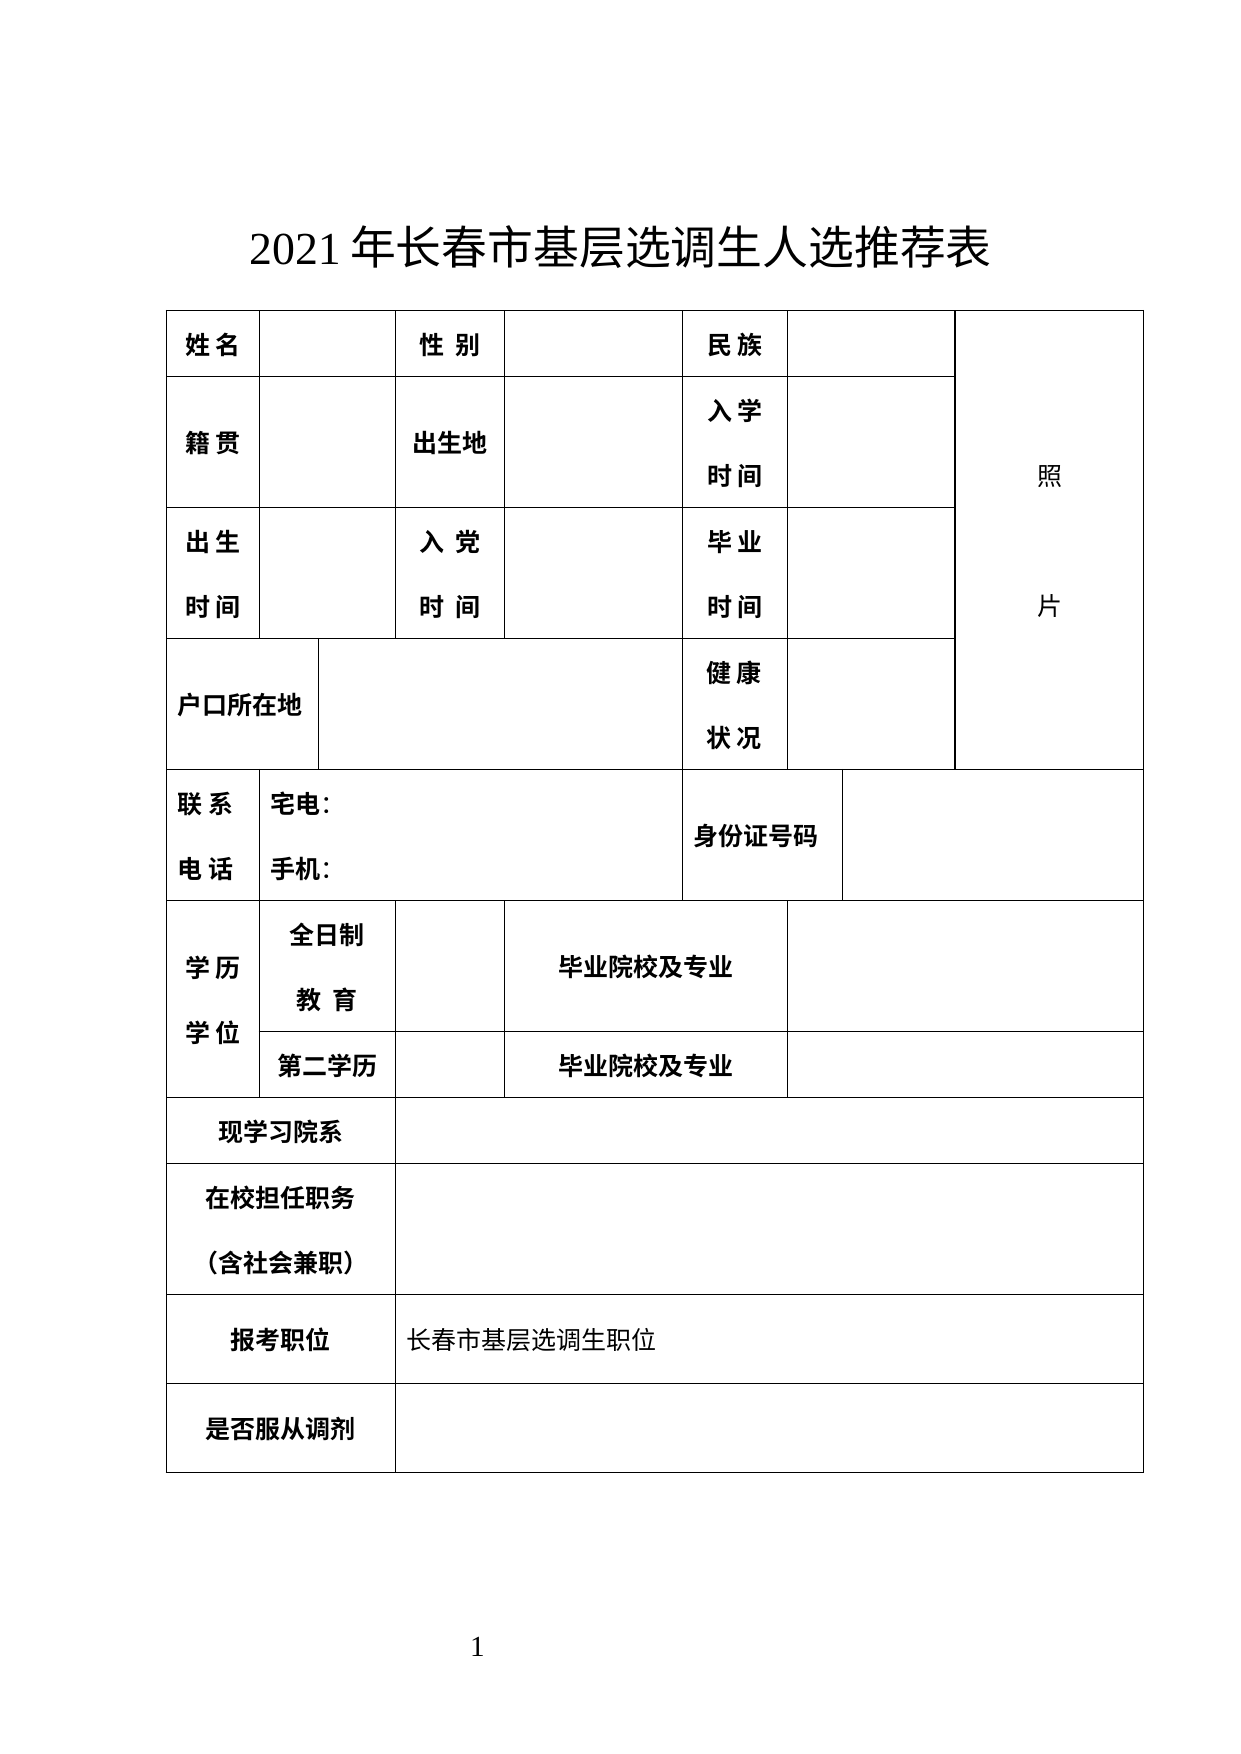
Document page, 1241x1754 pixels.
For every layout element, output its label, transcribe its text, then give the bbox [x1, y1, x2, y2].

table_cell [788, 639, 954, 769]
table_cell 学 历 学 位 [167, 901, 259, 1097]
table_cell [788, 377, 954, 507]
table_cell [396, 1032, 504, 1097]
table_cell 毕 业 时 间 [683, 508, 787, 638]
table_cell 在校担任职务 （含社会兼职） [167, 1164, 395, 1294]
table_header 照 片 [956, 311, 1143, 769]
table_cell 是否服从调剂 [167, 1384, 395, 1472]
table_cell [788, 508, 954, 638]
table_cell [396, 901, 504, 1031]
table_cell [788, 1032, 1143, 1097]
table_cell [396, 1164, 1143, 1294]
table_cell [505, 377, 682, 507]
table_header 姓 名 [167, 311, 259, 376]
table_cell 毕业院校及专业 [505, 901, 787, 1031]
table_cell 籍 贯 [167, 377, 259, 507]
table_header 性 别 [396, 311, 504, 376]
table_cell 现学习院系 [167, 1098, 395, 1163]
table_header [260, 311, 395, 376]
table_cell 全日制 教 育 [260, 901, 395, 1031]
table_cell [843, 770, 1143, 900]
table_cell 身份证号码 [683, 770, 842, 900]
table_cell 出 生 时 间 [167, 508, 259, 638]
text 2021年长春市基层选调生人选推荐表 [177, 196, 1063, 293]
table_cell 长春市基层选调生职位 [396, 1295, 1143, 1383]
table_cell 户口所在地 [167, 639, 318, 769]
table_cell 联 系 电 话 [167, 770, 259, 900]
table_cell 出生地 [396, 377, 504, 507]
table_header [788, 311, 954, 376]
table_cell 第二学历 [260, 1032, 395, 1097]
table_cell 健 康 状 况 [683, 639, 787, 769]
table_cell 毕业院校及专业 [505, 1032, 787, 1097]
table_cell [260, 508, 395, 638]
table_cell [260, 377, 395, 507]
table_cell [319, 639, 682, 769]
table_cell 宅电： 手机： [260, 770, 682, 900]
table_cell [396, 1384, 1143, 1472]
table_cell [788, 901, 1143, 1031]
table_cell [505, 508, 682, 638]
table_header 民 族 [683, 311, 787, 376]
table_cell 报考职位 [167, 1295, 395, 1383]
table_cell [396, 1098, 1143, 1163]
table_header [505, 311, 682, 376]
table_cell 入 党 时 间 [396, 508, 504, 638]
table_cell 入 学 时 间 [683, 377, 787, 507]
